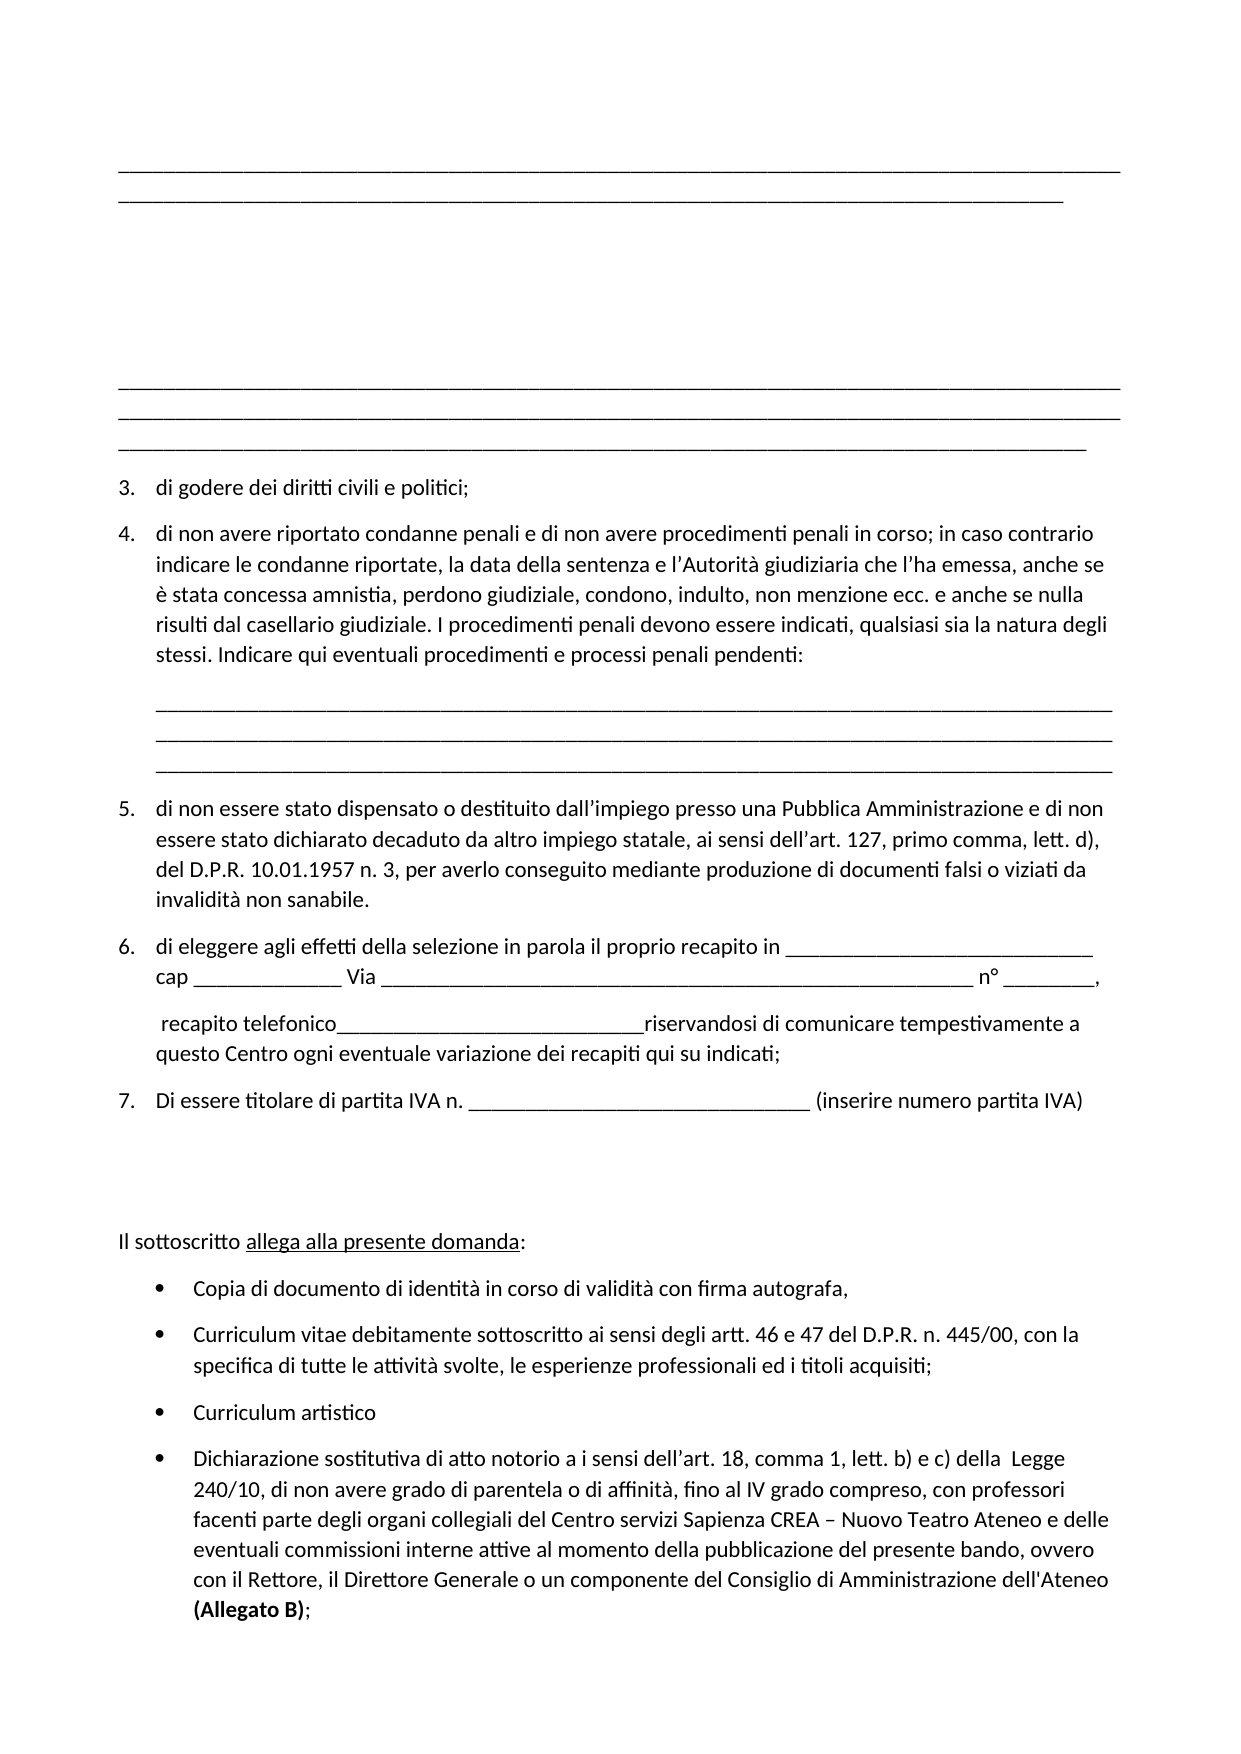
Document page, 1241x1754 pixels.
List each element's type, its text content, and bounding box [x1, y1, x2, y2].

text recapito telefonico___________________________riservandosi di comunicare tempestivamente a questo Centro ogni eventuale variazione dei recapiti qui su indicati; [156, 1009, 1122, 1067]
list Curriculum artistico [156, 1398, 1122, 1426]
list di eleggere agli effetti della selezione in parola il proprio recapito in ___________________________ cap _____________ Via ____________________________________________________ n° ________, [118, 932, 1122, 990]
text ____________________________________________________________________________________________________________________________________________________________________________________________________________________________________________________________ [156, 687, 1122, 776]
list di godere dei diritti civili e politici; [118, 473, 1122, 501]
list Dichiarazione sostitutiva di atto notorio a i sensi dell’art. 18, comma 1, lett. b) e c) della Legge 240/10, di non avere grado di parentela o di affinità, fino al IV grado compreso, con professori facenti parte degli organi collegiali del Centro servizi Sapienza CREA – Nuovo Teatro Ateneo e delle eventuali commissioni interne attive al momento della pubblicazione del presente bando, ovvero con il Rettore, il Direttore Generale o un componente del Consiglio di Amministrazione dell'Ateneo (Allegato B); [156, 1444, 1122, 1623]
list Copia di documento di identità in corso di validità con firma autografa, [156, 1274, 1122, 1302]
text _____________________________________________________________________________________________________________________________________________________________________________________________________________________________________________________________________ [118, 365, 1122, 454]
list Di essere titolare di partita IVA n. ______________________________ (inserire numero partita IVA) [118, 1086, 1122, 1114]
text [118, 148, 1122, 206]
list di non essere stato dispensato o destituito dall’impiego presso una Pubblica Amministrazione e di non essere stato dichiarato decaduto da altro impiego statale, ai sensi dell’art. 127, primo comma, lett. d), del D.P.R. 10.01.1957 n. 3, per averlo conseguito mediante produzione di documenti falsi o viziati da invalidità non sanabile. [118, 794, 1122, 913]
list Curriculum vitae debitamente sottoscritto ai sensi degli artt. 46 e 47 del D.P.R. n. 445/00, con la specifica di tutte le attività svolte, le esperienze professionali ed i titoli acquisiti; [156, 1321, 1122, 1379]
text Il sottoscritto allega alla presente domanda: [118, 1227, 1122, 1255]
list di non avere riportato condanne penali e di non avere procedimenti penali in corso; in caso contrario indicare le condanne riportate, la data della sentenza e l’Autorità giudiziaria che l’ha emessa, anche se è stata concessa amnistia, perdono giudiziale, condono, indulto, non menzione ecc. e anche se nulla risulti dal casellario giudiziale. I procedimenti penali devono essere indicati, qualsiasi sia la natura degli stessi. Indicare qui eventuali procedimenti e processi penali pendenti: [118, 519, 1122, 668]
